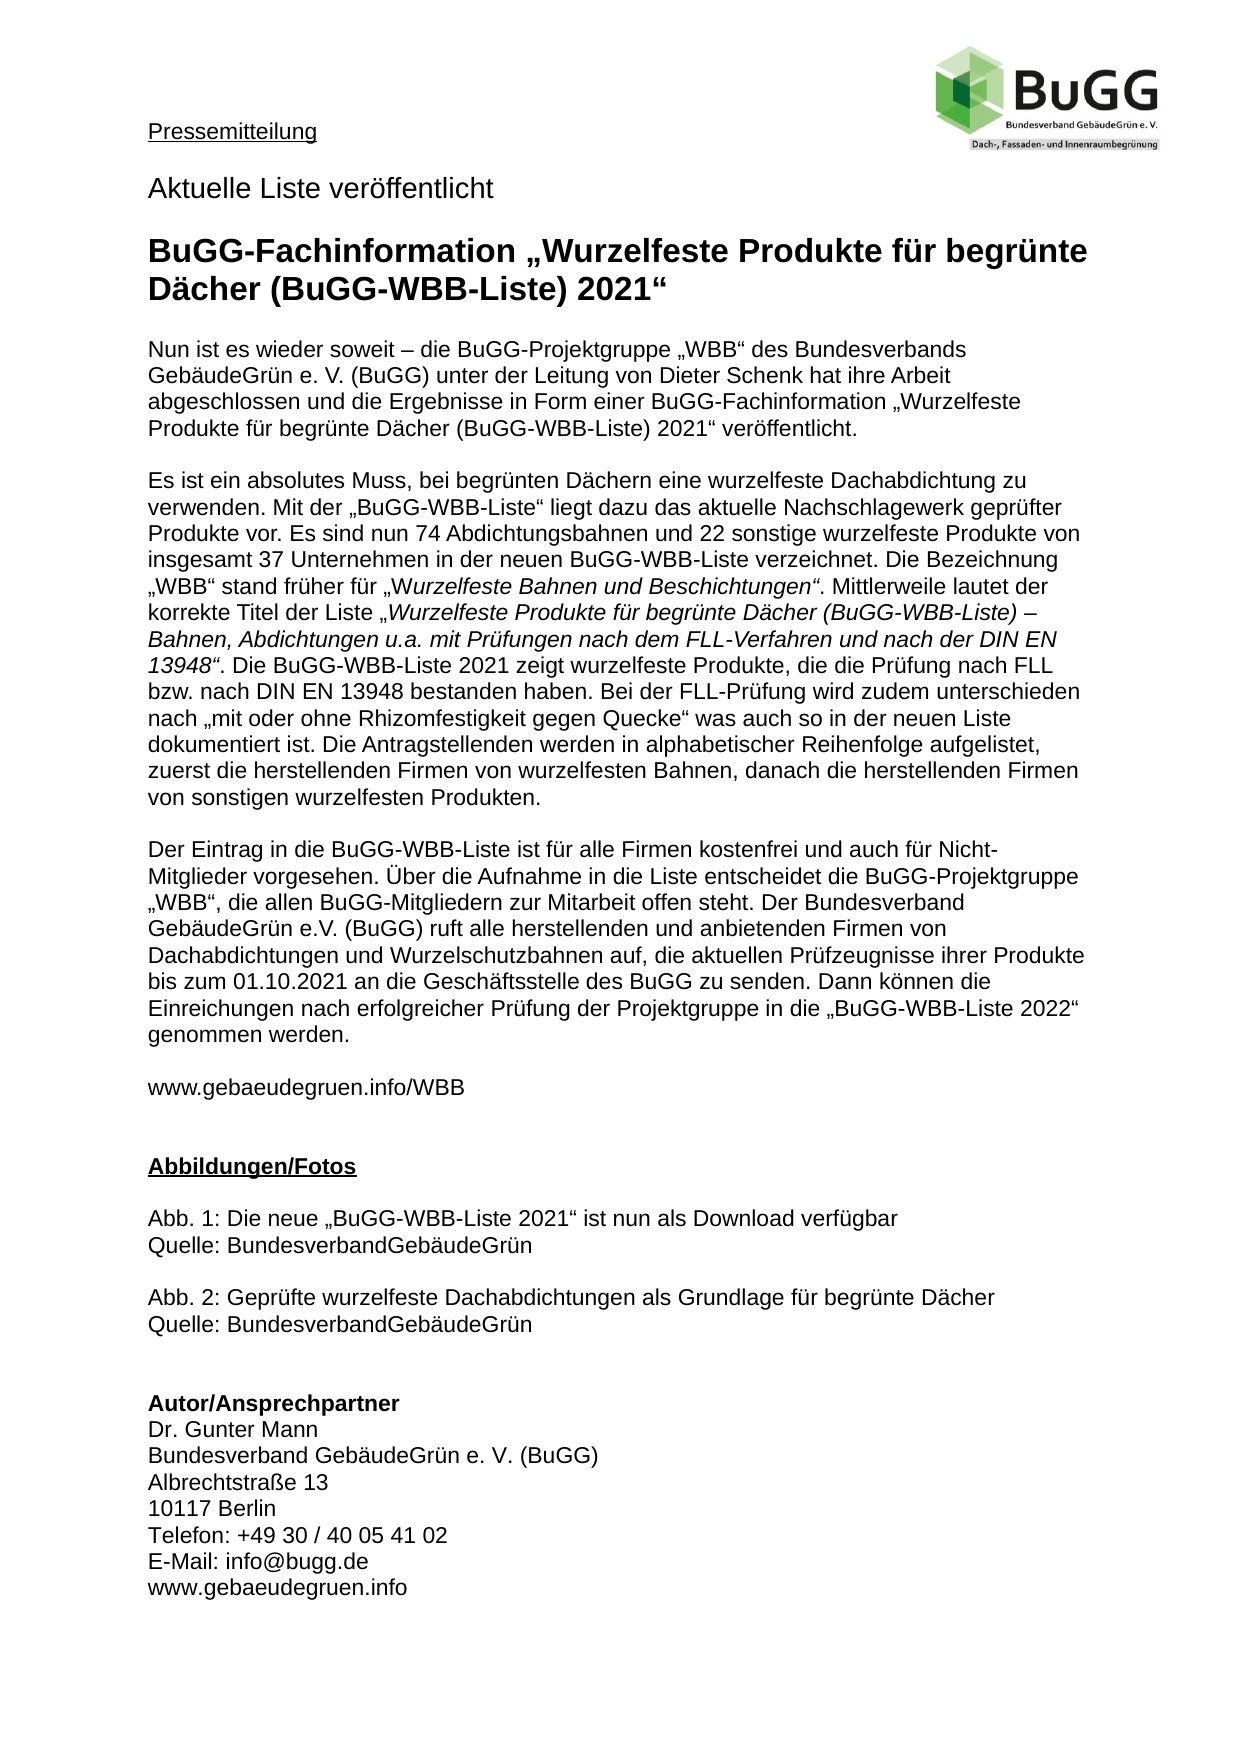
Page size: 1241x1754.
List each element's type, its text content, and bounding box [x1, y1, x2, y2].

text Es ist ein absolutes Muss, bei begrünten Dächern eine wurzelfeste Dachabdichtung zu verwenden. Mit der „BuGG-WBB-Liste“ liegt dazu das aktuelle Nachschlagewerk geprüfter Produkte vor. Es sind nun 74 Abdichtungsbahnen und 22 sonstige wurzelfeste Produkte von insgesamt 37 Unternehmen in der neuen BuGG-WBB-Liste verzeichnet. Die Bezeichnung „WBB“ stand früher für „Wurzelfeste Bahnen und Beschichtungen“. Mittlerweile lautet der korrekte Titel der Liste „Wurzelfeste Produkte für begrünte Dächer (BuGG-WBB-Liste) – Bahnen, Abdichtungen u.a. mit Prüfungen nach dem FLL-Verfahren und nach der DIN EN 13948“. Die BuGG-WBB-Liste 2021 zeigt wurzelfeste Produkte, die die Prüfung nach FLL bzw. nach DIN EN 13948 bestanden haben. Bei der FLL-Prüfung wird zudem unterschieden nach „mit oder ohne Rhizomfestigkeit gegen Quecke“ was auch so in der neuen Liste dokumentiert ist. Die Antragstellenden werden in alphabetischer Reihenfolge aufgelistet, zuerst die herstellenden Firmen von wurzelfesten Bahnen, danach die herstellenden Firmen von sonstigen wurzelfesten Produkten. [148, 467, 1092, 810]
text Quelle: BundesverbandGebäudeGrün [148, 1232, 1092, 1258]
picture [925, 43, 1170, 154]
text BuGG-Fachinformation „Wurzelfeste Produkte für begrünte Dächer (BuGG-WBB-Liste) 2021“ [148, 231, 1092, 308]
text Bundesverband GebäudeGrün e. V. (BuGG) [148, 1442, 1092, 1469]
text Nun ist es wieder soweit – die BuGG-Projektgruppe „WBB“ des Bundesverbands GebäudeGrün e. V. (BuGG) unter der Leitung von Dieter Schenk hat ihre Arbeit abgeschlossen und die Ergebnisse in Form einer BuGG-Fachinformation „Wurzelfeste Produkte für begrünte Dächer (BuGG-WBB-Liste) 2021“ veröffentlicht. [148, 336, 1092, 441]
text www.gebaeudegruen.info/WBB [148, 1073, 1092, 1100]
text Autor/Ansprechpartner [148, 1390, 1092, 1416]
text 10117 Berlin [148, 1495, 1092, 1522]
text Pressemitteilung [148, 118, 925, 144]
text Telefon: +49 30 / 40 05 41 02 E-Mail: info@bugg.de [148, 1522, 1092, 1574]
text Aktuelle Liste veröffentlicht [148, 171, 1092, 204]
text Abbildungen/Fotos [148, 1153, 1092, 1179]
text Abb. 1: Die neue „BuGG-WBB-Liste 2021“ ist nun als Download verfügbar [148, 1205, 1092, 1232]
text Der Eintrag in die BuGG-WBB-Liste ist für alle Firmen kostenfrei und auch für Nicht-Mitglieder vorgesehen. Über die Aufnahme in die Liste entscheidet die BuGG-Projektgruppe „WBB“, die allen BuGG-Mitgliedern zur Mitarbeit offen steht. Der Bundesverband GebäudeGrün e.V. (BuGG) ruft alle herstellenden und anbietenden Firmen von Dachabdichtungen und Wurzelschutzbahnen auf, die aktuellen Prüfzeugnisse ihrer Produkte bis zum 01.10.2021 an die Geschäftsstelle des BuGG zu senden. Dann können die Einreichungen nach erfolgreicher Prüfung der Projektgruppe in die „BuGG-WBB-Liste 2022“ genommen werden. [148, 836, 1092, 1047]
text Dr. Gunter Mann [148, 1416, 1092, 1442]
text Quelle: BundesverbandGebäudeGrün [148, 1311, 1092, 1337]
text Albrechtstraße 13 [148, 1469, 1092, 1495]
text www.gebaeudegruen.info [148, 1574, 1092, 1601]
text Abb. 2: Geprüfte wurzelfeste Dachabdichtungen als Grundlage für begrünte Dächer [148, 1284, 1092, 1311]
